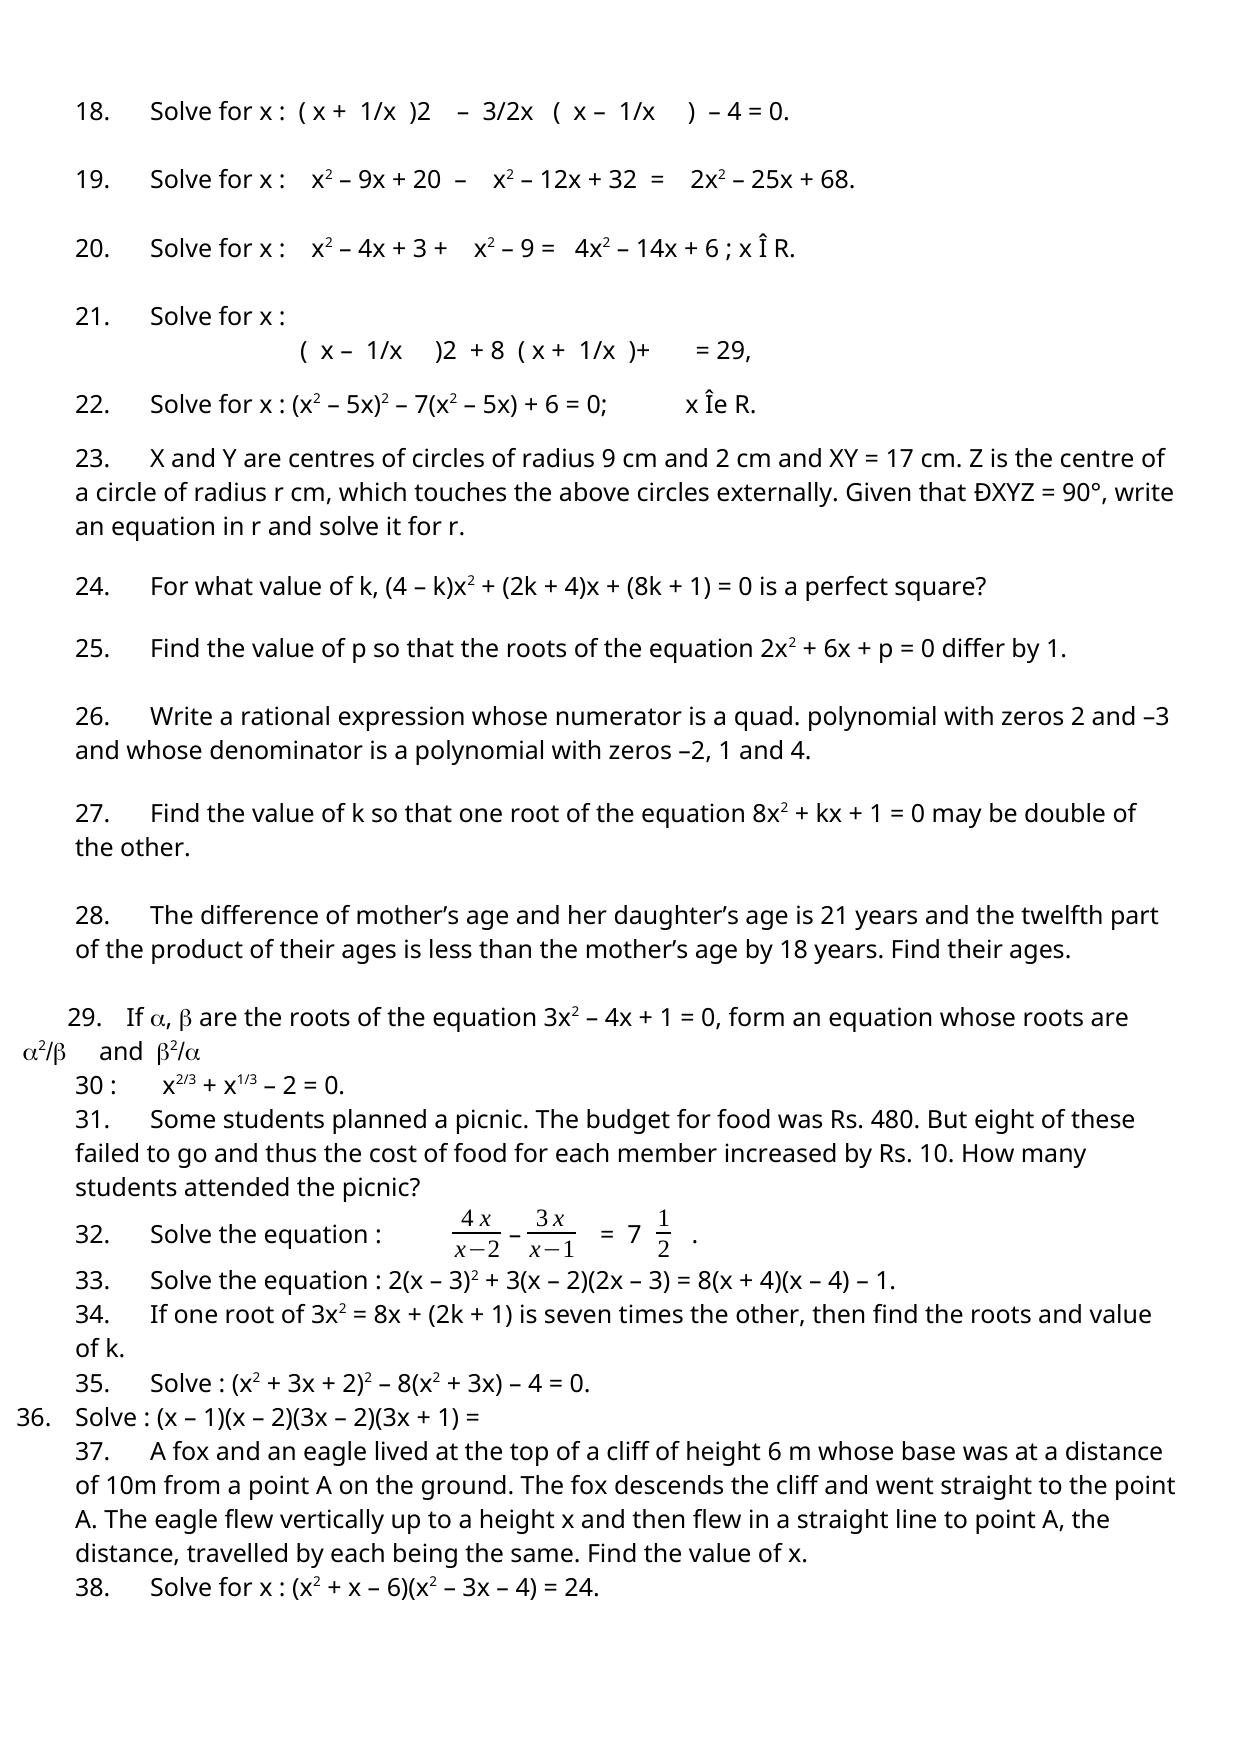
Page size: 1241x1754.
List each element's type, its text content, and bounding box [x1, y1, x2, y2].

text 32. Solve the equation : – = 7 . [75, 1204, 1180, 1263]
text 34. If one root of 3x2 = 8x + (2k + 1) is seven times the other, then find the roots and value of k. [75, 1297, 1180, 1365]
text 29. If ,  are the roots of the equation 3x2 – 4x + 1 = 0, form an equation whose roots are [16, 1000, 1180, 1034]
text 19. Solve for x : x2 – 9x + 20 – x2 – 12x + 32 = 2x2 – 25x + 68. [75, 162, 1180, 196]
text 23. X and Y are centres of circles of radius 9 cm and 2 cm and XY = 17 cm. Z is the centre of a circle of radius r cm, which touches the above circles externally. Given that ÐXYZ = 90°, write an equation in r and solve it for r. [75, 440, 1180, 543]
text 37. A fox and an eagle lived at the top of a cliff of height 6 m whose base was at a distance of 10m from a point A on the ground. The fox descends the cliff and went straight to the point A. The eagle flew vertically up to a height x and then flew in a straight line to point A, the distance, travelled by each being the same. Find the value of x. [75, 1433, 1180, 1569]
text 33. Solve the equation : 2(x – 3)2 + 3(x – 2)(2x – 3) = 8(x + 4)(x – 4) – 1. [75, 1263, 1180, 1297]
text 38. Solve for x : (x2 + x – 6)(x2 – 3x – 4) = 24. [75, 1569, 1180, 1604]
text 21. Solve for x : [75, 298, 1180, 332]
text 22. Solve for x : (x2 – 5x)2 – 7(x2 – 5x) + 6 = 0; x Îe R. [75, 386, 1180, 421]
text 28. The difference of mother’s age and her daughter’s age is 21 years and the twelfth part of the product of their ages is less than the mother’s age by 18 years. Find their ages. [75, 897, 1180, 966]
text 35. Solve : (x2 + 3x + 2)2 – 8(x2 + 3x) – 4 = 0. [75, 1365, 1180, 1399]
text 24. For what value of k, (4 – k)x2 + (2k + 4)x + (8k + 1) = 0 is a perfect square? [75, 568, 1180, 602]
text ( x – 1/x )2 + 8 ( x + 1/x )+ = 29, [75, 332, 1180, 367]
text 2 and2 [16, 1034, 1180, 1068]
text 25. Find the value of p so that the roots of the equation 2x2 + 6x + p = 0 differ by 1. [75, 631, 1180, 665]
text 26. Write a rational expression whose numerator is a quad. polynomial with zeros 2 and –3 and whose denominator is a polynomial with zeros –2, 1 and 4. [75, 699, 1180, 767]
text 36. Solve : (x – 1)(x – 2)(3x – 2)(3x + 1) = [16, 1399, 1180, 1433]
text 20. Solve for x : x2 – 4x + 3 + x2 – 9 = 4x2 – 14x + 6 ; x Î R. [75, 230, 1180, 264]
text 18. Solve for x : ( x + 1/x )2 – 3/2x ( x – 1/x ) – 4 = 0. [75, 94, 1180, 128]
text 31. Some students planned a picnic. The budget for food was Rs. 480. But eight of these failed to go and thus the cost of food for each member increased by Rs. 10. How many students attended the picnic? [75, 1102, 1180, 1204]
text 27. Find the value of k so that one root of the equation 8x2 + kx + 1 = 0 may be double of the other. [75, 795, 1180, 863]
text 30 : x2/3 + x1/3 – 2 = 0. [75, 1068, 1180, 1102]
